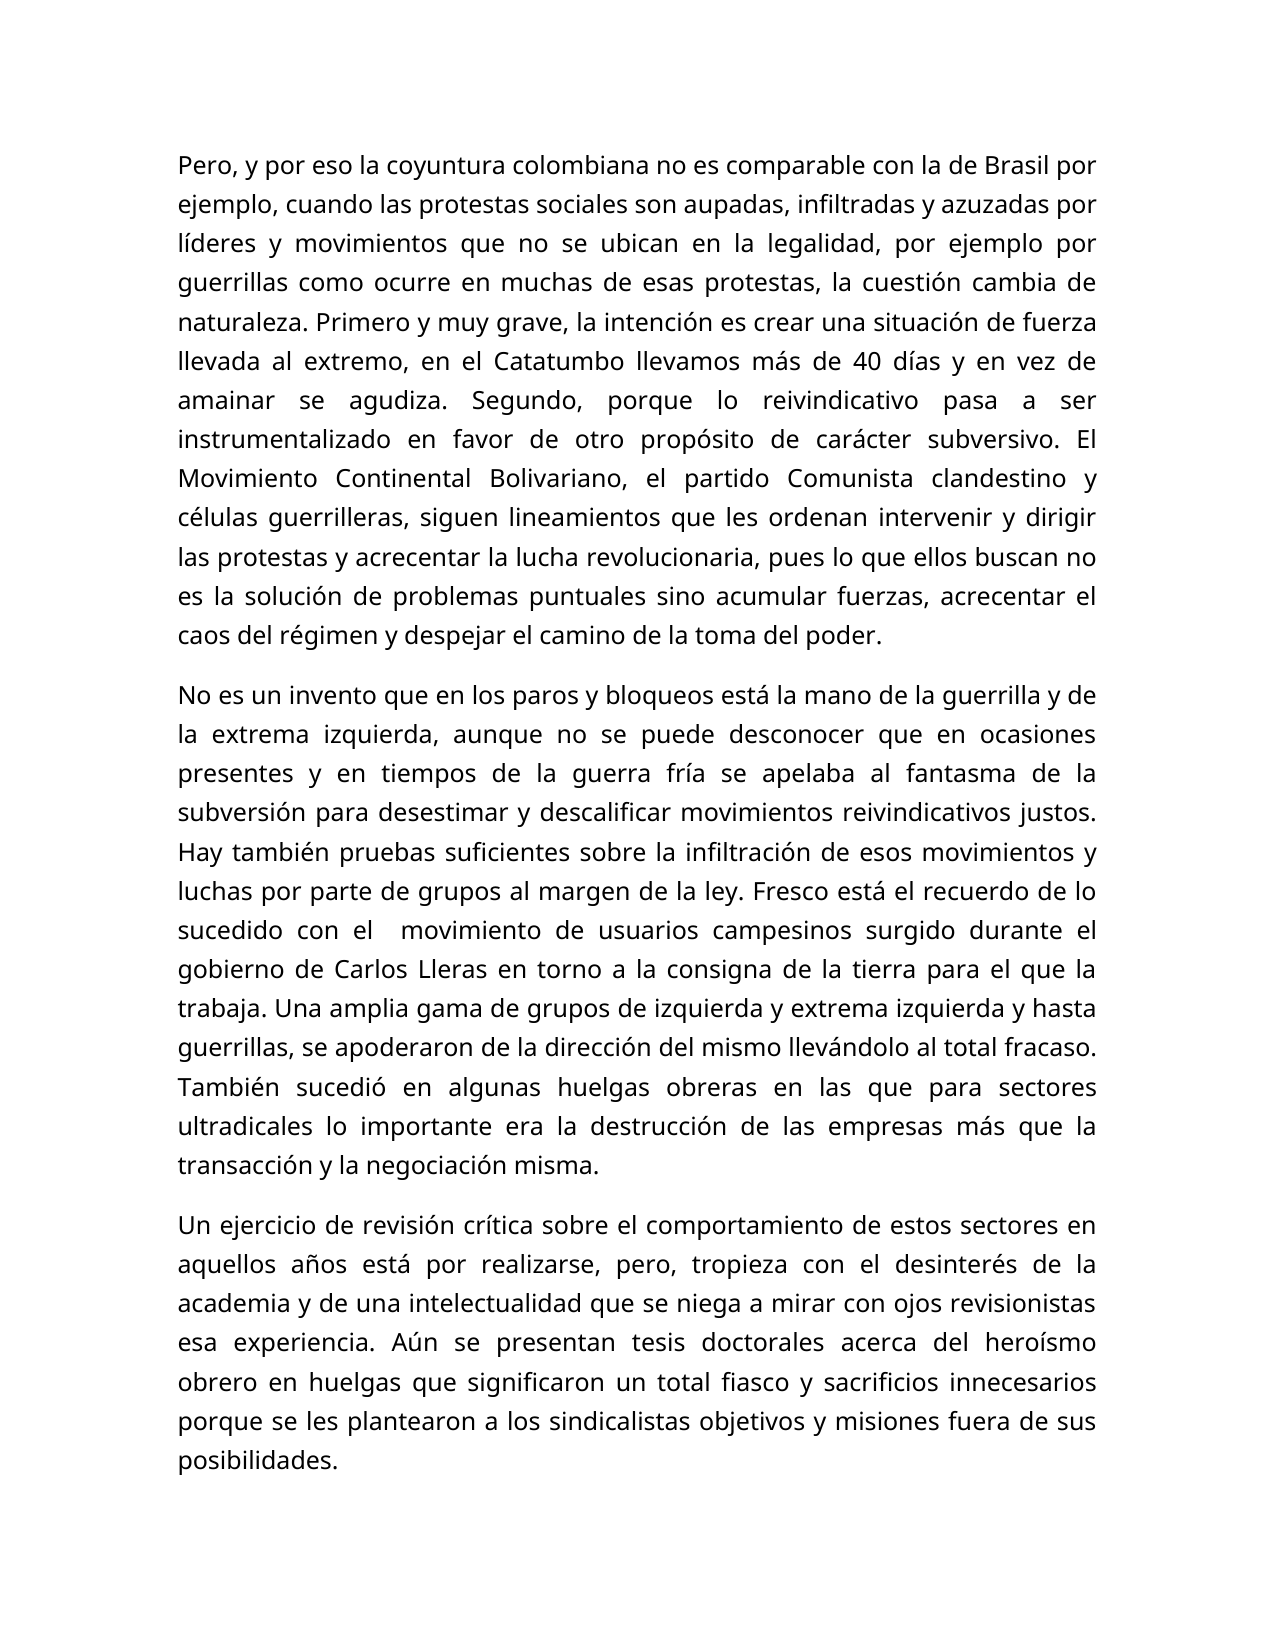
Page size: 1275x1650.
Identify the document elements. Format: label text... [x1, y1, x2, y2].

text Un ejercicio de revisión crítica sobre el comportamiento de estos sectores en aquellos años está por realizarse, pero, tropieza con el desinterés de la academia y de una intelectualidad que se niega a mirar con ojos revisionistas esa experiencia. Aún se presentan tesis doctorales acerca del heroísmo obrero en huelgas que significaron un total fiasco y sacrificios innecesarios porque se les plantearon a los sindicalistas objetivos y misiones fuera de sus posibilidades. [177, 1208, 1098, 1477]
text Pero, y por eso la coyuntura colombiana no es comparable con la de Brasil por ejemplo, cuando las protestas sociales son aupadas, infiltradas y azuzadas por líderes y movimientos que no se ubican en la legalidad, por ejemplo por guerrillas como ocurre en muchas de esas protestas, la cuestión cambia de naturaleza. Primero y muy grave, la intención es crear una situación de fuerza llevada al extremo, en el Catatumbo llevamos más de 40 días y en vez de amainar se agudiza. Segundo, porque lo reivindicativo pasa a ser instrumentalizado en favor de otro propósito de carácter subversivo. El Movimiento Continental Bolivariano, el partido Comunista clandestino y células guerrilleras, siguen lineamientos que les ordenan intervenir y dirigir las protestas y acrecentar la lucha revolucionaria, pues lo que ellos buscan no es la solución de problemas puntuales sino acumular fuerzas, acrecentar el caos del régimen y despejar el camino de la toma del poder. [177, 148, 1098, 652]
text No es un invento que en los paros y bloqueos está la mano de la guerrilla y de la extrema izquierda, aunque no se puede desconocer que en ocasiones presentes y en tiempos de la guerra fría se apelaba al fantasma de la subversión para desestimar y descalificar movimientos reivindicativos justos. Hay también pruebas suficientes sobre la infiltración de esos movimientos y luchas por parte de grupos al margen de la ley. Fresco está el recuerdo de lo sucedido con el movimiento de usuarios campesinos surgido durante el gobierno de Carlos Lleras en torno a la consigna de la tierra para el que la trabaja. Una amplia gama de grupos de izquierda y extrema izquierda y hasta guerrillas, se apoderaron de la dirección del mismo llevándolo al total fracaso. También sucedió en algunas huelgas obreras en las que para sectores ultradicales lo importante era la destrucción de las empresas más que la transacción y la negociación misma. [177, 678, 1098, 1182]
